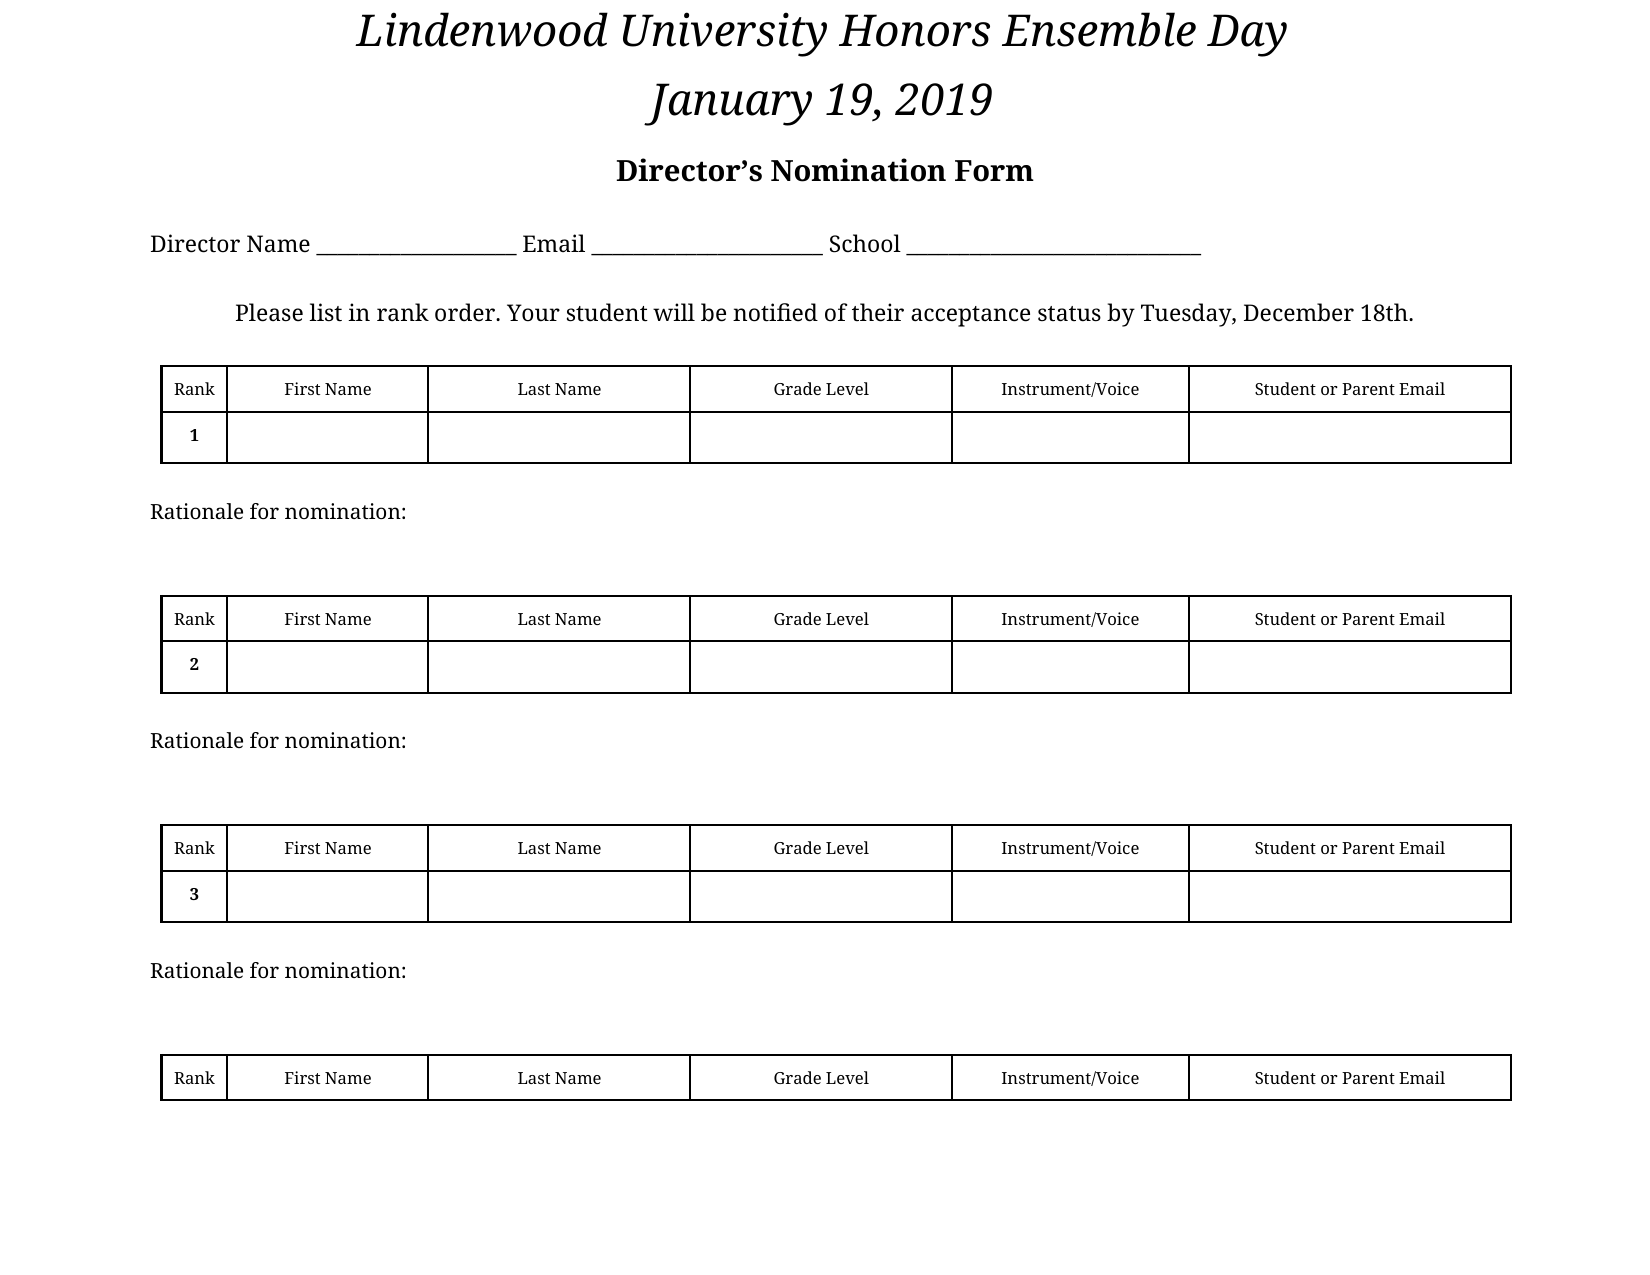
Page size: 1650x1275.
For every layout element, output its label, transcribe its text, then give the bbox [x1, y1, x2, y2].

table_header Last Name [429, 1056, 689, 1099]
table_header Last Name [429, 367, 689, 411]
table_cell [953, 872, 1188, 921]
table_header Student or Parent Email [1190, 1056, 1510, 1099]
table_cell [953, 642, 1188, 692]
table_header First Name [228, 1056, 427, 1099]
table_header Last Name [429, 597, 689, 640]
table_cell [691, 413, 951, 462]
text Director’s Nomination Form [150, 150, 1500, 190]
table_header Grade Level [691, 367, 951, 411]
table_header Rank [163, 826, 226, 870]
table_cell [1190, 872, 1510, 921]
text Rationale for nomination: [150, 726, 1500, 755]
table_cell [953, 413, 1188, 462]
table_cell [228, 413, 427, 462]
table_header Instrument/Voice [953, 597, 1188, 640]
table_header Student or Parent Email [1190, 597, 1510, 640]
table_cell [691, 872, 951, 921]
text Rationale for nomination: [150, 956, 1500, 984]
table_header Instrument/Voice [953, 367, 1188, 411]
table_header Student or Parent Email [1190, 367, 1510, 411]
table_header First Name [228, 826, 427, 870]
text Rationale for nomination: [150, 497, 1500, 525]
table_cell 1 [163, 413, 226, 462]
text Please list in rank order. Your student will be notified of their acceptance status by Tuesday, December 18th. [150, 297, 1500, 328]
table_header Last Name [429, 826, 689, 870]
table_header Grade Level [691, 826, 951, 870]
table_header Rank [163, 367, 226, 411]
text Director Name ___________________ Email ______________________ School ____________________________ [150, 228, 1500, 259]
table_cell [1190, 413, 1510, 462]
table_cell [228, 872, 427, 921]
table_cell [429, 413, 689, 462]
table_header Instrument/Voice [953, 1056, 1188, 1099]
table_header Instrument/Voice [953, 826, 1188, 870]
table_header Grade Level [691, 1056, 951, 1099]
table_cell [691, 642, 951, 692]
table_header Student or Parent Email [1190, 826, 1510, 870]
table_cell 2 [163, 642, 226, 692]
table_cell 3 [163, 872, 226, 921]
table_cell [429, 872, 689, 921]
table_cell [429, 642, 689, 692]
table_header First Name [228, 597, 427, 640]
table_header Rank [163, 597, 226, 640]
table_header Grade Level [691, 597, 951, 640]
table_header Rank [163, 1056, 226, 1099]
table_cell [228, 642, 427, 692]
table_header First Name [228, 367, 427, 411]
table_cell [1190, 642, 1510, 692]
